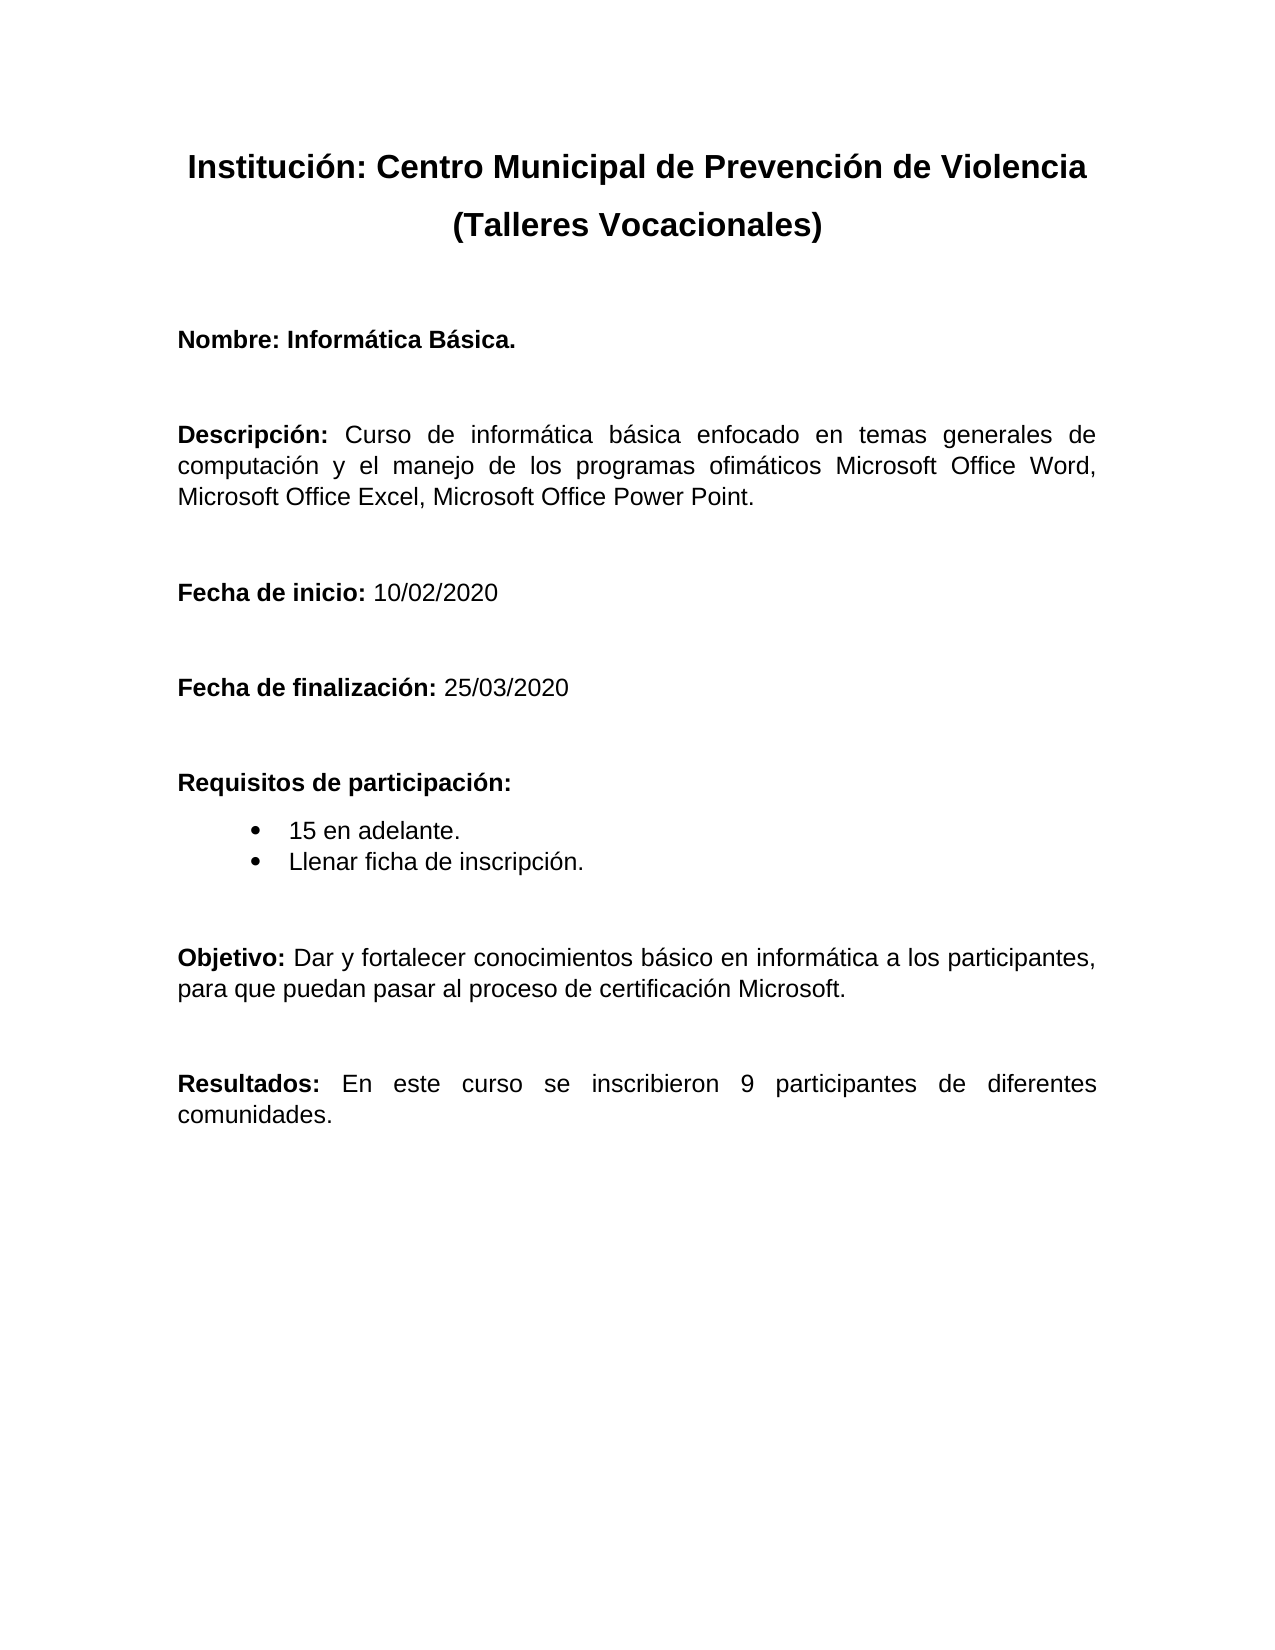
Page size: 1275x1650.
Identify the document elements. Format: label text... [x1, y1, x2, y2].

text Requisitos de participación: [177, 768, 1098, 797]
list Llenar ficha de inscripción. [251, 847, 1098, 876]
text Fecha de inicio: 10/02/2020 [177, 577, 1098, 606]
text Nombre: Informática Básica. [177, 324, 1098, 353]
text Objetivo: Dar y fortalecer conocimientos básico en informática a los participantes, para que puedan pasar al proceso de certificación Microsoft. [177, 943, 1098, 1002]
list 15 en adelante. [251, 816, 1098, 845]
text Fecha de finalización: 25/03/2020 [177, 673, 1098, 702]
text Descripción: Curso de informática básica enfocado en temas generales de computación y el manejo de los programas ofimáticos Microsoft Office Word, Microsoft Office Excel, Microsoft Office Power Point. [177, 420, 1098, 511]
text Institución: Centro Municipal de Prevención de Violencia (Talleres Vocacionales) [177, 148, 1098, 244]
text Resultados: En este curso se inscribieron 9 participantes de diferentes comunidades. [177, 1069, 1098, 1129]
